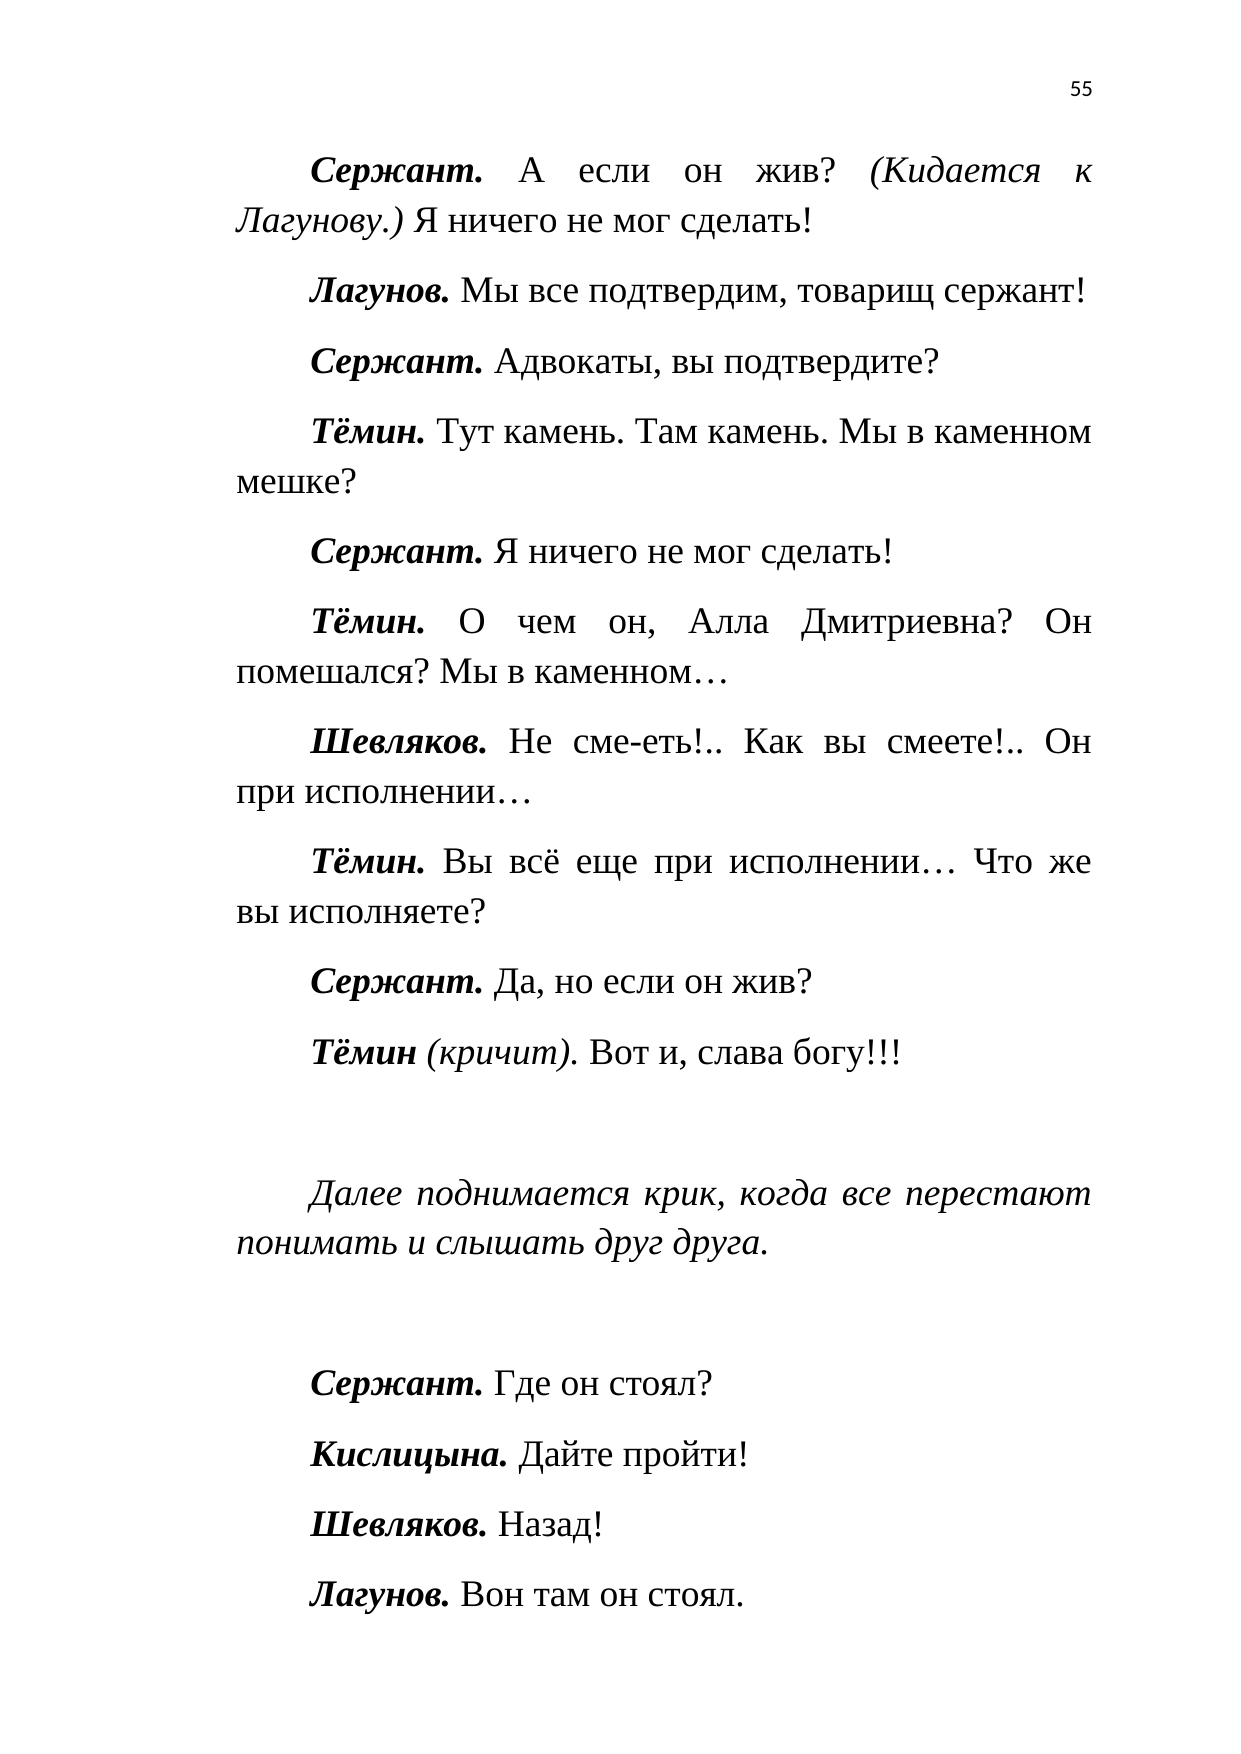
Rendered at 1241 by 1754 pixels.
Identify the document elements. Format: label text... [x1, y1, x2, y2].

text Тёмин (кричит). Вот и, слава богу!!! [236, 1029, 1093, 1072]
text Лагунов. Вон там он стоял. [236, 1572, 1093, 1615]
text Шевляков. Не сме-еть!.. Как вы смеете!.. Он при исполнении… [236, 719, 1093, 812]
text Сержант. Я ничего не мог сделать! [236, 528, 1093, 572]
text Тёмин. Тут камень. Там камень. Мы в каменном мешке? [236, 408, 1093, 501]
text Кислицына. Дайте пройти! [236, 1431, 1093, 1474]
text Сержант. А если он жив? (Кидается к Лагунову.) Я ничего не мог сделать! [236, 148, 1093, 240]
text Лагунов. Мы все подтвердим, товарищ сержант! [236, 268, 1093, 311]
text Шевляков. Назад! [236, 1501, 1093, 1544]
text Сержант. Где он стоял? [236, 1361, 1093, 1404]
text Далее поднимается крик, когда все перестают понимать и слышать друг друга. [236, 1170, 1093, 1263]
text Сержант. Да, но если он жив? [236, 959, 1093, 1002]
text Тёмин. Вы всё еще при исполнении… Что же вы исполняете? [236, 839, 1093, 932]
text Тёмин. О чем он, Алла Дмитриевна? Он помешался? Мы в каменном… [236, 599, 1093, 692]
text Сержант. Адвокаты, вы подтвердите? [236, 338, 1093, 381]
